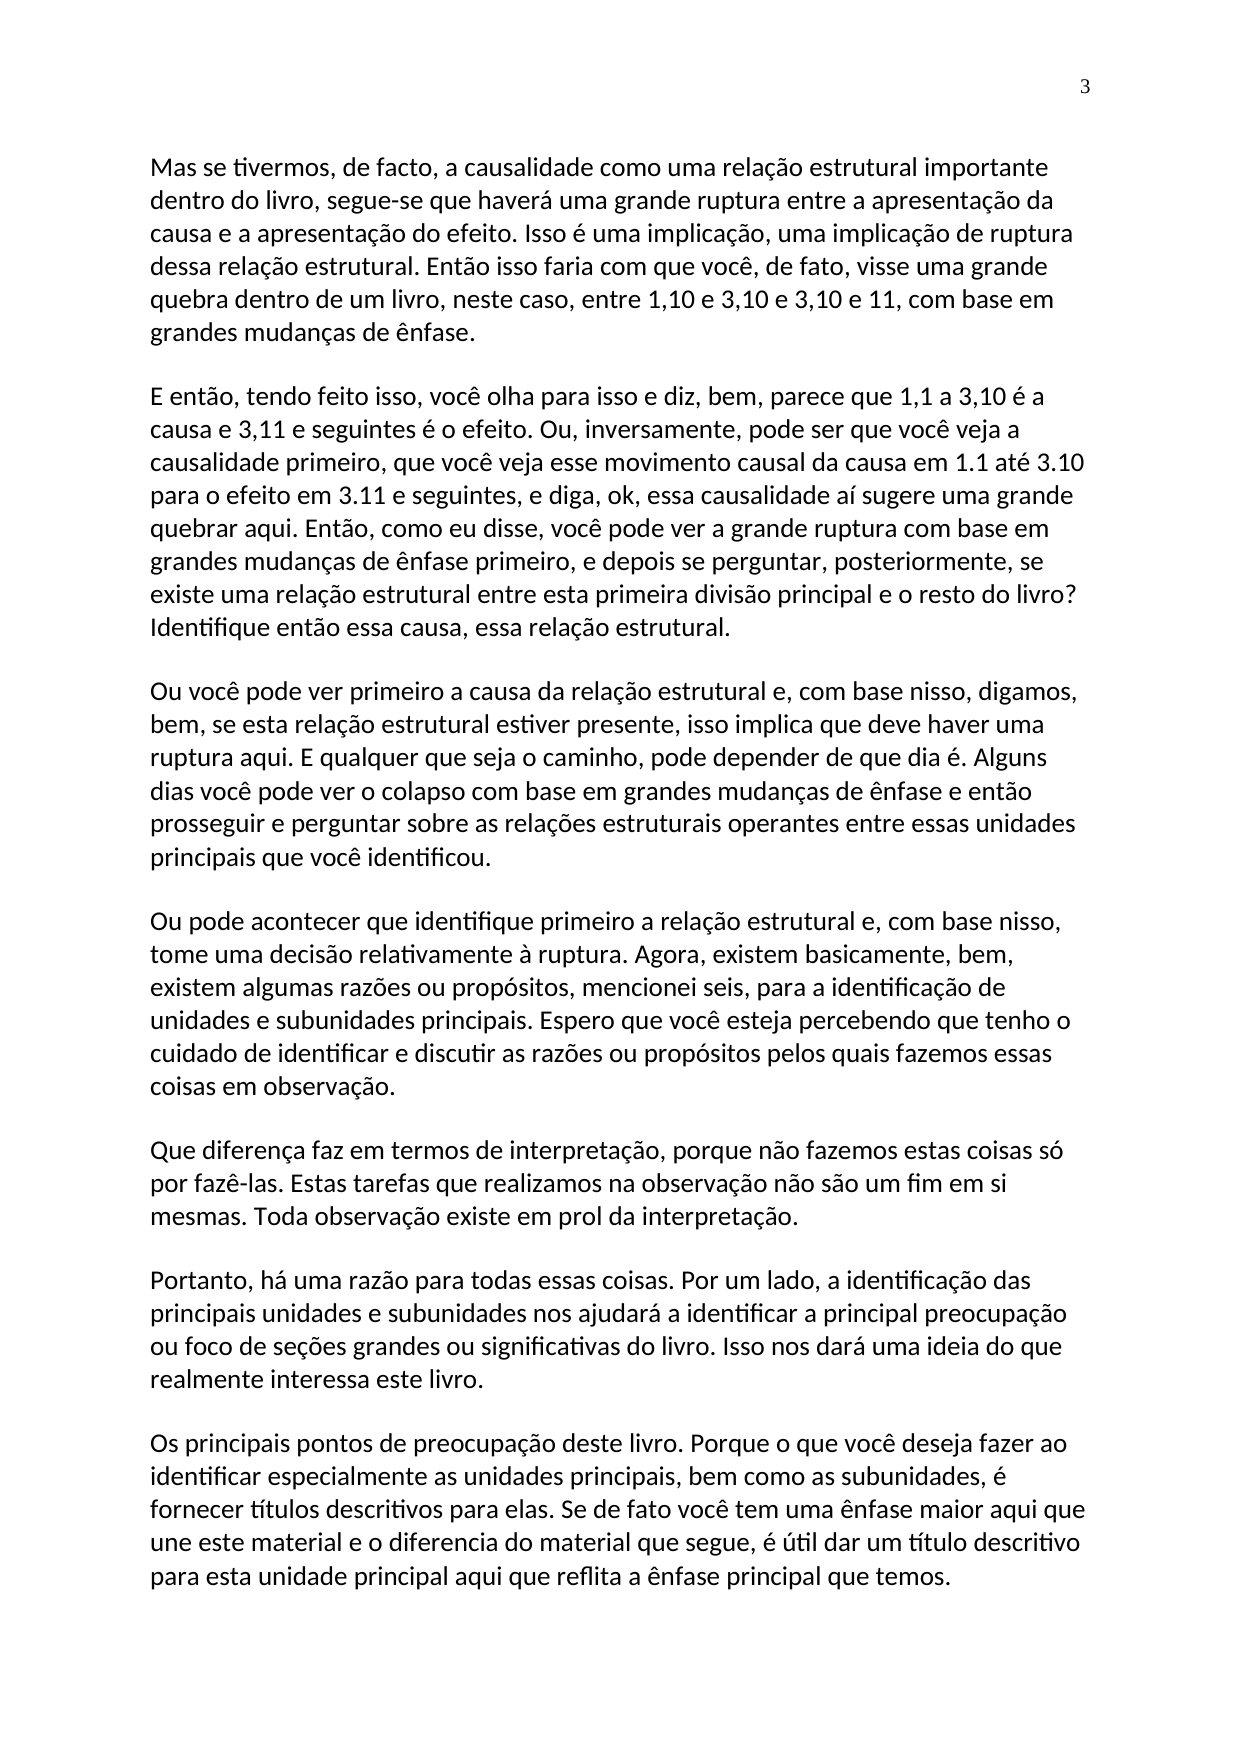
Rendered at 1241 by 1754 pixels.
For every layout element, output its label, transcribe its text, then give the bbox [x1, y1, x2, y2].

text Portanto, há uma razão para todas essas coisas. Por um lado, a identificação das principais unidades e subunidades nos ajudará a identificar a principal preocupação ou foco de seções grandes ou significativas do livro. Isso nos dará uma ideia do que realmente interessa este livro. [150, 1263, 1090, 1395]
text Ou você pode ver primeiro a causa da relação estrutural e, com base nisso, digamos, bem, se esta relação estrutural estiver presente, isso implica que deve haver uma ruptura aqui. E qualquer que seja o caminho, pode depender de que dia é. Alguns dias você pode ver o colapso com base em grandes mudanças de ênfase e então prosseguir e perguntar sobre as relações estruturais operantes entre essas unidades principais que você identificou. [150, 674, 1090, 873]
text Mas se tivermos, de facto, a causalidade como uma relação estrutural importante dentro do livro, segue-se que haverá uma grande ruptura entre a apresentação da causa e a apresentação do efeito. Isso é uma implicação, uma implicação de ruptura dessa relação estrutural. Então isso faria com que você, de fato, visse uma grande quebra dentro de um livro, neste caso, entre 1,10 e 3,10 e 3,10 e 11, com base em grandes mudanças de ênfase. [150, 150, 1090, 348]
text Ou pode acontecer que identifique primeiro a relação estrutural e, com base nisso, tome uma decisão relativamente à ruptura. Agora, existem basicamente, bem, existem algumas razões ou propósitos, mencionei seis, para a identificação de unidades e subunidades principais. Espero que você esteja percebendo que tenho o cuidado de identificar e discutir as razões ou propósitos pelos quais fazemos essas coisas em observação. [150, 904, 1090, 1102]
text Os principais pontos de preocupação deste livro. Porque o que você deseja fazer ao identificar especialmente as unidades principais, bem como as subunidades, é fornecer títulos descritivos para elas. Se de fato você tem uma ênfase maior aqui que une este material e o diferencia do material que segue, é útil dar um título descritivo para esta unidade principal aqui que reflita a ênfase principal que temos. [150, 1427, 1090, 1592]
text Que diferença faz em termos de interpretação, porque não fazemos estas coisas só por fazê-las. Estas tarefas que realizamos na observação não são um fim em si mesmas. Toda observação existe em prol da interpretação. [150, 1133, 1090, 1232]
text E então, tendo feito isso, você olha para isso e diz, bem, parece que 1,1 a 3,10 é a causa e 3,11 e seguintes é o efeito. Ou, inversamente, pode ser que você veja a causalidade primeiro, que você veja esse movimento causal da causa em 1.1 até 3.10 para o efeito em 3.11 e seguintes, e diga, ok, essa causalidade aí sugere uma grande quebrar aqui. Então, como eu disse, você pode ver a grande ruptura com base em grandes mudanças de ênfase primeiro, e depois se perguntar, posteriormente, se existe uma relação estrutural entre esta primeira divisão principal e o resto do livro? Identifique então essa causa, essa relação estrutural. [150, 379, 1090, 643]
